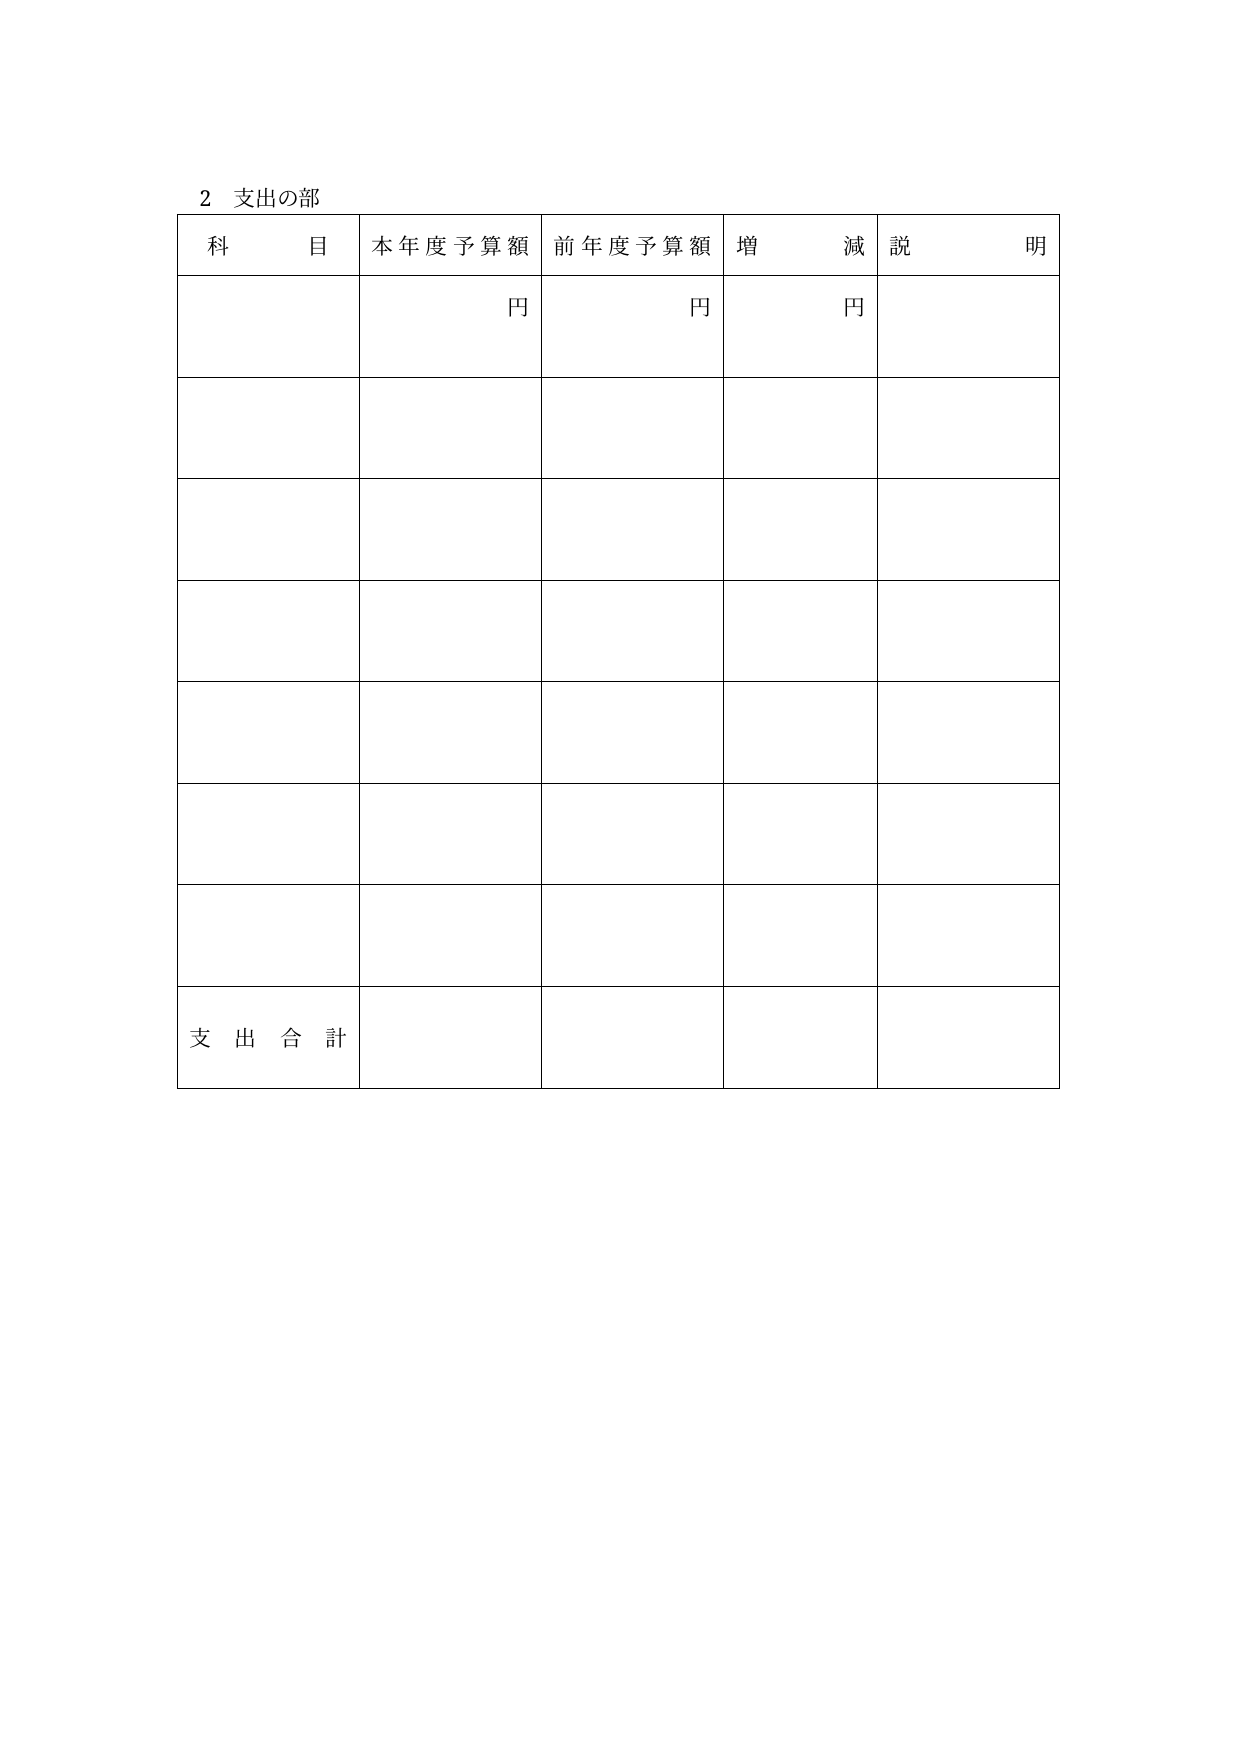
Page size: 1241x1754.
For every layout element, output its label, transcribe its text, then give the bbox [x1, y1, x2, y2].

table_header 説明 [878, 215, 1059, 275]
table_cell [724, 479, 877, 580]
table_cell [878, 581, 1059, 681]
table_cell [724, 581, 877, 681]
table_header 前年度予算額 [542, 215, 723, 275]
table_cell 円 [724, 276, 877, 377]
table_header 本年度予算額 [360, 215, 541, 275]
table_cell 円 [360, 276, 541, 377]
table_cell [542, 885, 723, 986]
table_cell [360, 479, 541, 580]
table_cell [360, 784, 541, 884]
table_cell [542, 987, 723, 1087]
table_cell [724, 682, 877, 783]
table_cell [178, 784, 359, 884]
table_cell [724, 784, 877, 884]
table_cell [360, 682, 541, 783]
table_cell [878, 682, 1059, 783]
table_cell [878, 378, 1059, 478]
table_cell [878, 987, 1059, 1087]
table_cell [542, 378, 723, 478]
table_cell [878, 784, 1059, 884]
table_cell [178, 378, 359, 478]
table_cell [178, 581, 359, 681]
table_cell [360, 378, 541, 478]
table_cell [878, 479, 1059, 580]
table_cell [178, 276, 359, 377]
table_cell 円 [542, 276, 723, 377]
table_header 増減 [724, 215, 877, 275]
table_cell [360, 885, 541, 986]
table_cell [542, 682, 723, 783]
table_cell [542, 479, 723, 580]
table_cell [360, 581, 541, 681]
table_cell [724, 885, 877, 986]
table_cell [724, 378, 877, 478]
table_cell [724, 987, 877, 1087]
table_cell [178, 885, 359, 986]
table_cell [178, 479, 359, 580]
table_cell [360, 987, 541, 1087]
table_cell [878, 276, 1059, 377]
table_cell [542, 581, 723, 681]
table_header 科目 [178, 215, 359, 275]
table_cell [542, 784, 723, 884]
text 2 支出の部 [177, 179, 1063, 214]
table_cell 支出合計 [178, 987, 359, 1087]
table_cell [178, 682, 359, 783]
table_cell [878, 885, 1059, 986]
